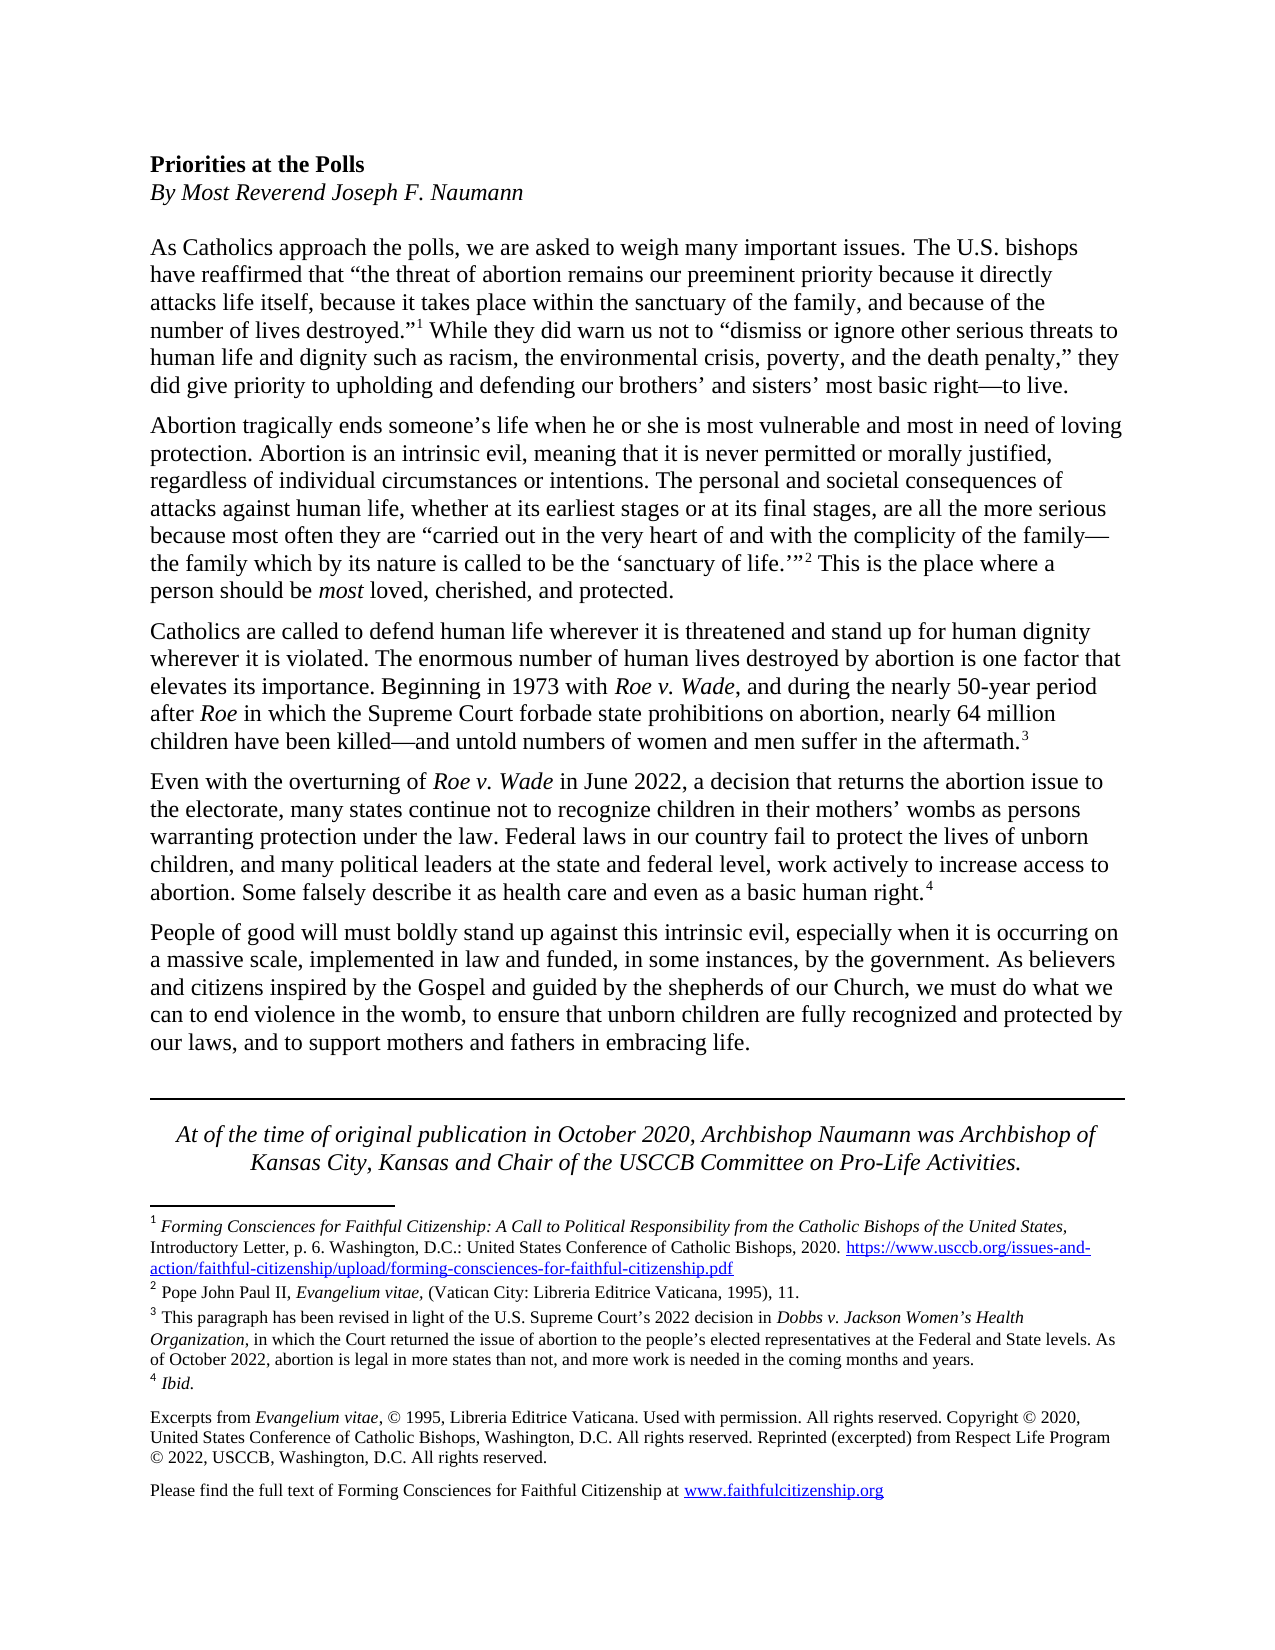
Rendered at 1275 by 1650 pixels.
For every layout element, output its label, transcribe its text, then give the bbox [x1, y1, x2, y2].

text Priorities at the Polls [150, 150, 1125, 178]
text Even with the overturning of Roe v. Wade in June 2022, a decision that returns the abortion issue to the electorate, many states continue not to recognize children in their mothers’ wombs as persons warranting protection under the law. Federal laws in our country fail to protect the lives of unborn children, and many political leaders at the state and federal level, work actively to increase access to abortion. Some falsely describe it as health care and even as a basic human right. [150, 767, 1125, 905]
text At of the time of original publication in October 2020, Archbishop Naumann was Archbishop of Kansas City, Kansas and Chair of the USCCB Committee on Pro-Life Activities. [150, 1120, 1125, 1176]
text By Most Reverend Joseph F. Naumann [150, 178, 1125, 205]
text Abortion tragically ends someone’s life when he or she is most vulnerable and most in need of loving protection. Abortion is an intrinsic evil, meaning that it is never permitted or morally justified, regardless of individual circumstances or intentions. The personal and societal consequences of attacks against human life, whether at its earliest stages or at its final stages, are all the more serious because most often they are “carried out in the very heart of and with the complicity of the family—the family which by its nature is called to be the ‘sanctuary of life.’” This is the place where a person should be most loved, cherished, and protected. [150, 411, 1125, 604]
text As Catholics approach the polls, we are asked to weigh many important issues. The U.S. bishops have reaffirmed that “the threat of abortion remains our preeminent priority because it directly attacks life itself, because it takes place within the sanctuary of the family, and because of the number of lives destroyed.” While they did warn us not to “dismiss or ignore other serious threats to human life and dignity such as racism, the environmental crisis, poverty, and the death penalty,” they did give priority to upholding and defending our brothers’ and sisters’ most basic right—to live. [150, 233, 1125, 398]
text Catholics are called to defend human life wherever it is threatened and stand up for human dignity wherever it is violated. The enormous number of human lives destroyed by abortion is one factor that elevates its importance. Beginning in 1973 with Roe v. Wade, and during the nearly 50-year period after Roe in which the Supreme Court forbade state prohibitions on abortion, nearly 64 million children have been killed—and untold numbers of women and men suffer in the aftermath. [150, 617, 1125, 755]
text People of good will must boldly stand up against this intrinsic evil, especially when it is occurring on a massive scale, implemented in law and funded, in some instances, by the government. As believers and citizens inspired by the Gospel and guided by the shepherds of our Church, we must do what we can to end violence in the womb, to ensure that unborn children are fully recognized and protected by our laws, and to support mothers and fathers in embracing life. [150, 918, 1125, 1056]
